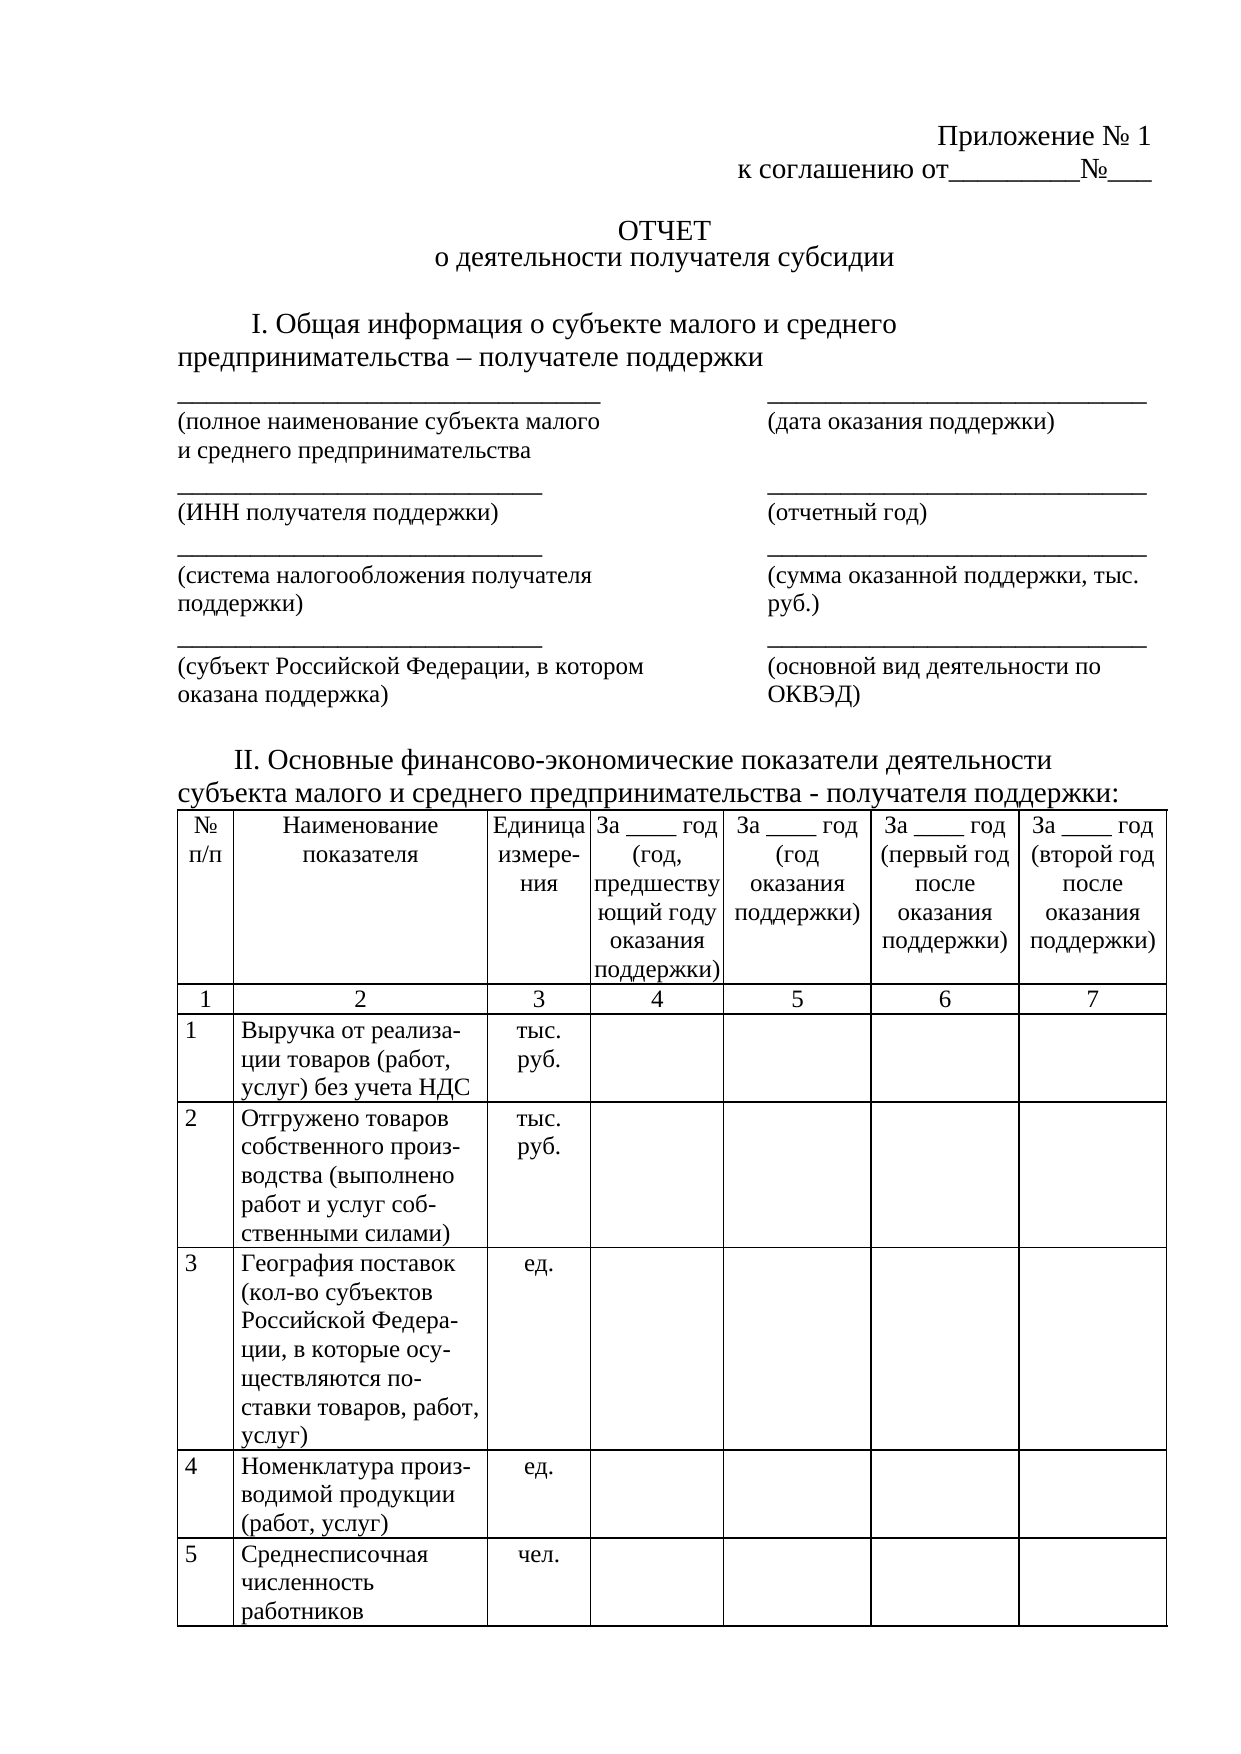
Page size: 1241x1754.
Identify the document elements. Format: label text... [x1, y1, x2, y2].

text Приложение № 1 [177, 118, 1152, 152]
table_cell 4 [178, 1451, 233, 1537]
text оказана поддержка) ОКВЭД) [177, 679, 1152, 708]
table_cell [872, 1103, 1018, 1246]
table_cell тыс. руб. [488, 1015, 590, 1101]
table_cell [872, 1451, 1018, 1537]
text (ИНН получателя поддержки) (отчетный год) [177, 497, 1152, 526]
table_header За ____ год (год оказания поддержки) [724, 811, 870, 983]
text к соглашению от_________№___ [177, 152, 1152, 185]
text _____________________________ __________________________ [177, 373, 1152, 406]
table_cell [1020, 1103, 1166, 1246]
table_cell [724, 1015, 870, 1101]
table_cell 3 [488, 985, 590, 1013]
table_cell [591, 1103, 723, 1246]
table_cell 5 [724, 985, 870, 1013]
table_header Единица измере-ния [488, 811, 590, 983]
table_cell 2 [178, 1103, 233, 1246]
text _________________________ __________________________ [177, 617, 1152, 651]
table_cell Номенклатура производимой продукции (работ, услуг) [234, 1451, 487, 1537]
table_cell [1020, 1539, 1166, 1625]
table_header За ____ год (год, предшествующий году оказания поддержки) [591, 811, 723, 983]
table_cell [724, 1248, 870, 1449]
table_cell [724, 1451, 870, 1537]
text (субъект Российской Федерации, в котором (основной вид деятельности по [177, 651, 1152, 679]
table_cell [872, 1539, 1018, 1625]
text (система налогообложения получателя (сумма оказанной поддержки, тыс. поддержки) руб.) [177, 560, 1152, 617]
table_cell [1020, 1015, 1166, 1101]
table_cell 1 [178, 1015, 233, 1101]
table_cell 7 [1020, 985, 1166, 1013]
table_cell ед. [488, 1248, 590, 1449]
table_header За ____ год (второй год после оказания поддержки) [1020, 811, 1166, 983]
table_cell [1020, 1248, 1166, 1449]
table_cell [591, 1015, 723, 1101]
table_header За ____ год (первый год после оказания поддержки) [872, 811, 1018, 983]
table_cell 2 [234, 985, 487, 1013]
table_cell [872, 1248, 1018, 1449]
table_cell География поставок (кол-во субъектов Российской Федерации, в которые осуществляются поставки товаров, работ, услуг) [234, 1248, 487, 1449]
table_cell чел. [488, 1539, 590, 1625]
table_cell Отгружено товаров собственного производства (выполнено работ и услуг собственными силами) [234, 1103, 487, 1246]
table_header Наименование показателя [234, 811, 487, 983]
table_cell [724, 1103, 870, 1246]
table_cell 1 [178, 985, 233, 1013]
table_cell [591, 1451, 723, 1537]
table_cell 6 [872, 985, 1018, 1013]
table_header № п/п [178, 811, 233, 983]
table_cell 5 [178, 1539, 233, 1625]
table_cell [591, 1248, 723, 1449]
table_cell 4 [591, 985, 723, 1013]
table_cell Выручка от реализации товаров (работ, услуг) без учета НДС [234, 1015, 487, 1101]
table_cell тыс. руб. [488, 1103, 590, 1246]
table_cell [591, 1539, 723, 1625]
table_cell [872, 1015, 1018, 1101]
text и среднего предпринимательства [177, 435, 1152, 464]
table_cell [1020, 1451, 1166, 1537]
text (полное наименование субъекта малого (дата оказания поддержки) [177, 406, 1152, 435]
text I. Общая информация о субъекте малого и среднего предпринимательства – получателе поддержки [177, 306, 1152, 373]
text _________________________ __________________________ [177, 526, 1152, 560]
text ОТЧЕТ [177, 219, 1152, 246]
table_cell ед. [488, 1451, 590, 1537]
text о деятельности получателя субсидии [177, 246, 1152, 272]
text _________________________ __________________________ [177, 464, 1152, 497]
table_cell Среднесписочная численность работников [234, 1539, 487, 1625]
table_cell [724, 1539, 870, 1625]
table_cell 3 [178, 1248, 233, 1449]
text II. Основные финансово-экономические показатели деятельности субъекта малого и среднего предпринимательства - получателя поддержки: [177, 742, 1152, 809]
